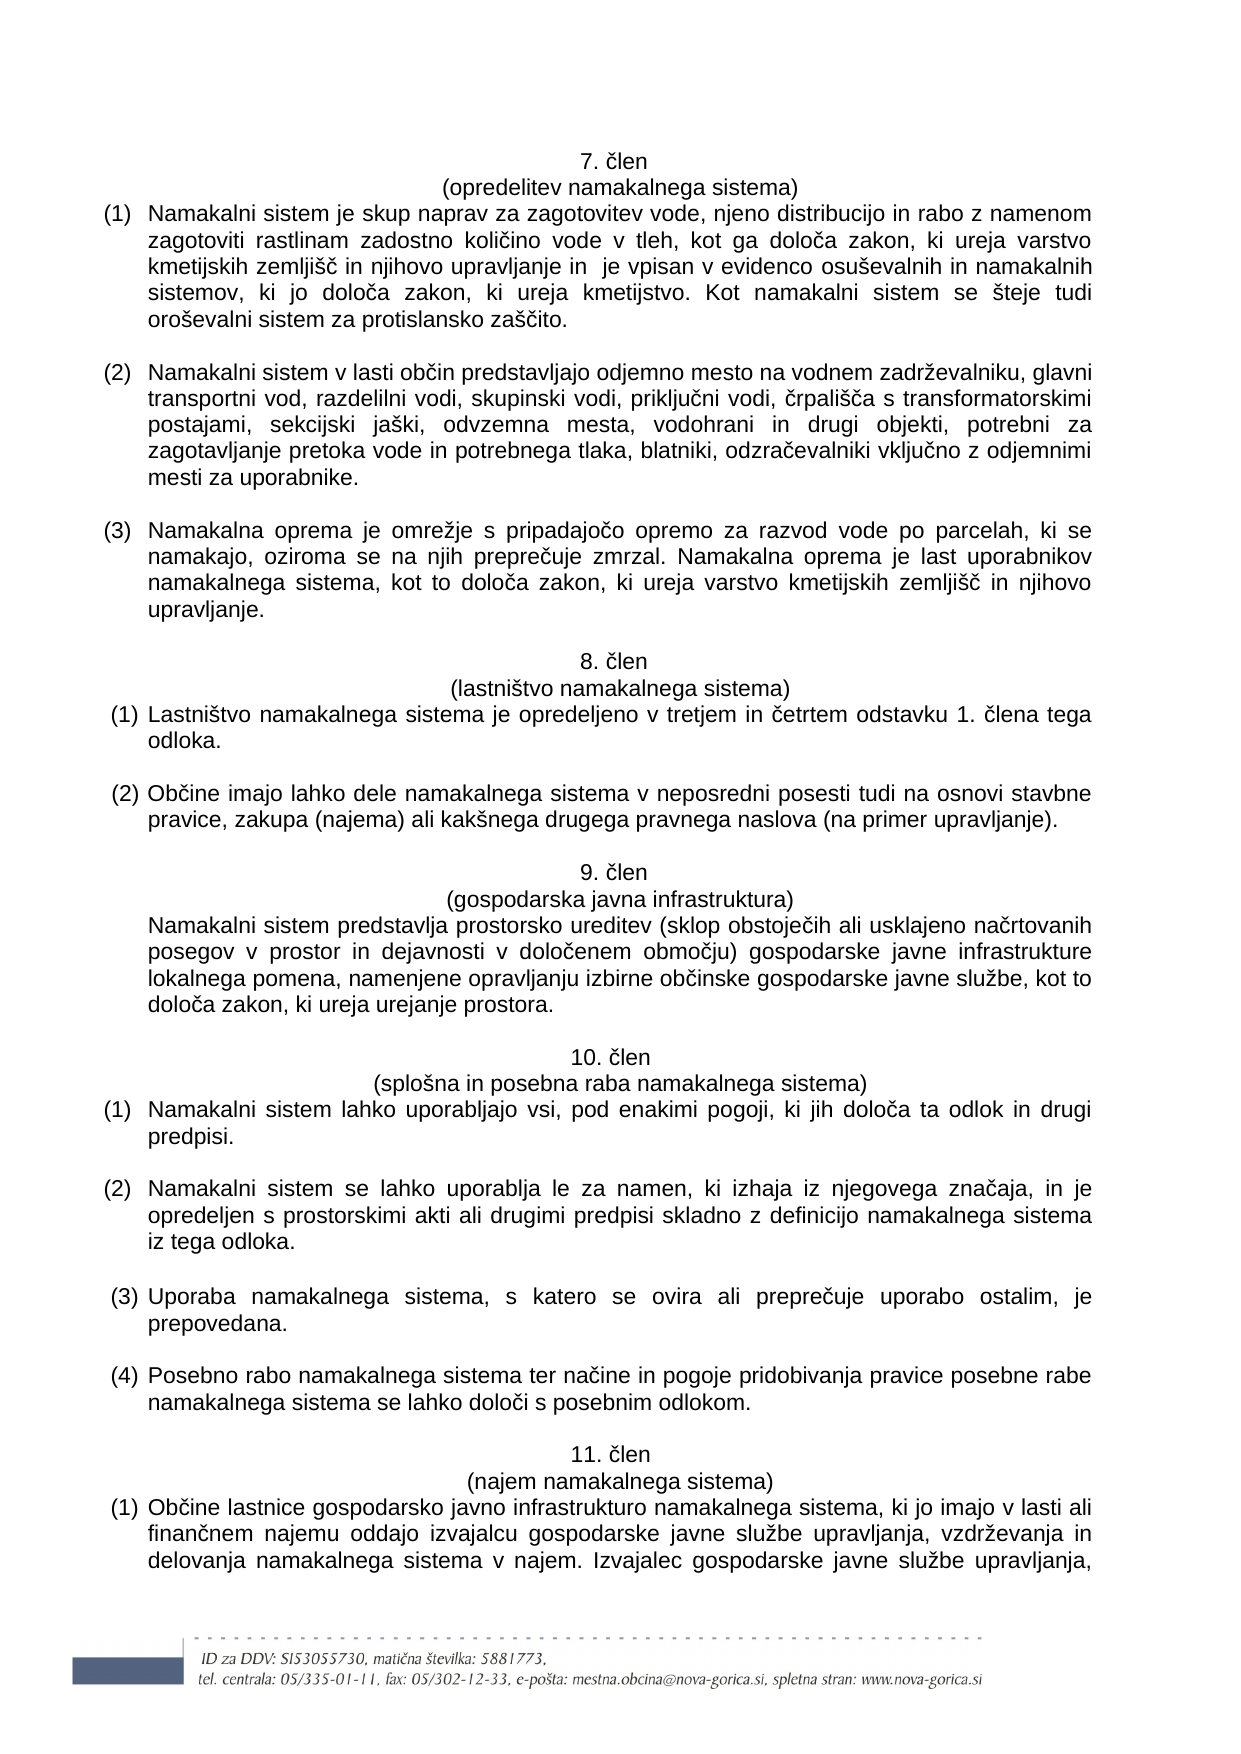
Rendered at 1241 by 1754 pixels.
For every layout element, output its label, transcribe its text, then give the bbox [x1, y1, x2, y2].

text člen [148, 148, 1093, 174]
text člen [148, 648, 1093, 675]
text (gospodarska javna infrastruktura) [148, 886, 1093, 912]
text člen [148, 1044, 1093, 1070]
text (najem namakalnega sistema) [148, 1468, 1093, 1494]
list Namakalni sistem se lahko uporablja le za namen, ki izhaja iz njegovega značaja, in je opredeljen s prostorskimi akti ali drugimi predpisi skladno z definicijo namakalnega sistema iz tega odloka. [103, 1175, 1093, 1254]
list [110, 1494, 1093, 1573]
list Namakalna oprema je omrežje s pripadajočo opremo za razvod vode po parcelah, ki se namakajo, oziroma se na njih preprečuje zmrzal. Namakalna oprema je last uporabnikov namakalnega sistema, kot to določa zakon, ki ureja varstvo kmetijskih zemljišč in njihovo upravljanje. [103, 517, 1093, 622]
list Namakalni sistem predstavlja prostorsko ureditev (sklop obstoječih ali usklajeno načrtovanih posegov v prostor in dejavnosti v določenem območju) gospodarske javne infrastrukture lokalnega pomena, namenjene opravljanju izbirne občinske gospodarske javne službe, kot to določa zakon, ki ureja urejanje prostora. [148, 912, 1093, 1017]
list Lastništvo namakalnega sistema je opredeljeno v tretjem in četrtem odstavku 1. člena tega odloka. [110, 701, 1093, 754]
text člen [148, 859, 1093, 886]
list Uporaba namakalnega sistema, s katero se ovira ali preprečuje uporabo ostalim, je prepovedana. [110, 1283, 1093, 1336]
picture [72, 1637, 982, 1689]
list Posebno rabo namakalnega sistema ter načine in pogoje pridobivanja pravice posebne rabe namakalnega sistema se lahko določi s posebnim odlokom. [110, 1362, 1093, 1415]
list Namakalni sistem v lasti občin predstavljajo odjemno mesto na vodnem zadrževalniku, glavni transportni vod, razdelilni vodi, skupinski vodi, priključni vodi, črpališča s transformatorskimi postajami, sekcijski jaški, odvzemna mesta, vodohrani in drugi objekti, potrebni za zagotavljanje pretoka vode in potrebnega tlaka, blatniki, odzračevalniki vključno z odjemnimi mesti za uporabnike. [103, 358, 1093, 490]
text (opredelitev namakalnega sistema) [148, 174, 1093, 200]
text člen [148, 1441, 1093, 1468]
list Namakalni sistem je skup naprav za zagotovitev vode, njeno distribucijo in rabo z namenom zagotoviti rastlinam zadostno količino vode v tleh, kot ga določa zakon, ki ureja varstvo kmetijskih zemljišč in njihovo upravljanje in je vpisan v evidenco osuševalnih in namakalnih sistemov, ki jo določa zakon, ki ureja kmetijstvo. Kot namakalni sistem se šteje tudi oroševalni sistem za protislansko zaščito. [103, 200, 1093, 332]
text (splošna in posebna raba namakalnega sistema) [148, 1070, 1093, 1096]
text (lastništvo namakalnega sistema) [148, 675, 1093, 701]
list Namakalni sistem lahko uporabljajo vsi, pod enakimi pogoji, ki jih določa ta odlok in drugi predpisi. [103, 1096, 1093, 1149]
text (2) Občine imajo lahko dele namakalnega sistema v neposredni posesti tudi na osnovi stavbne pravice, zakupa (najema) ali kakšnega drugega pravnega naslova (na primer upravljanje). [103, 780, 1093, 833]
